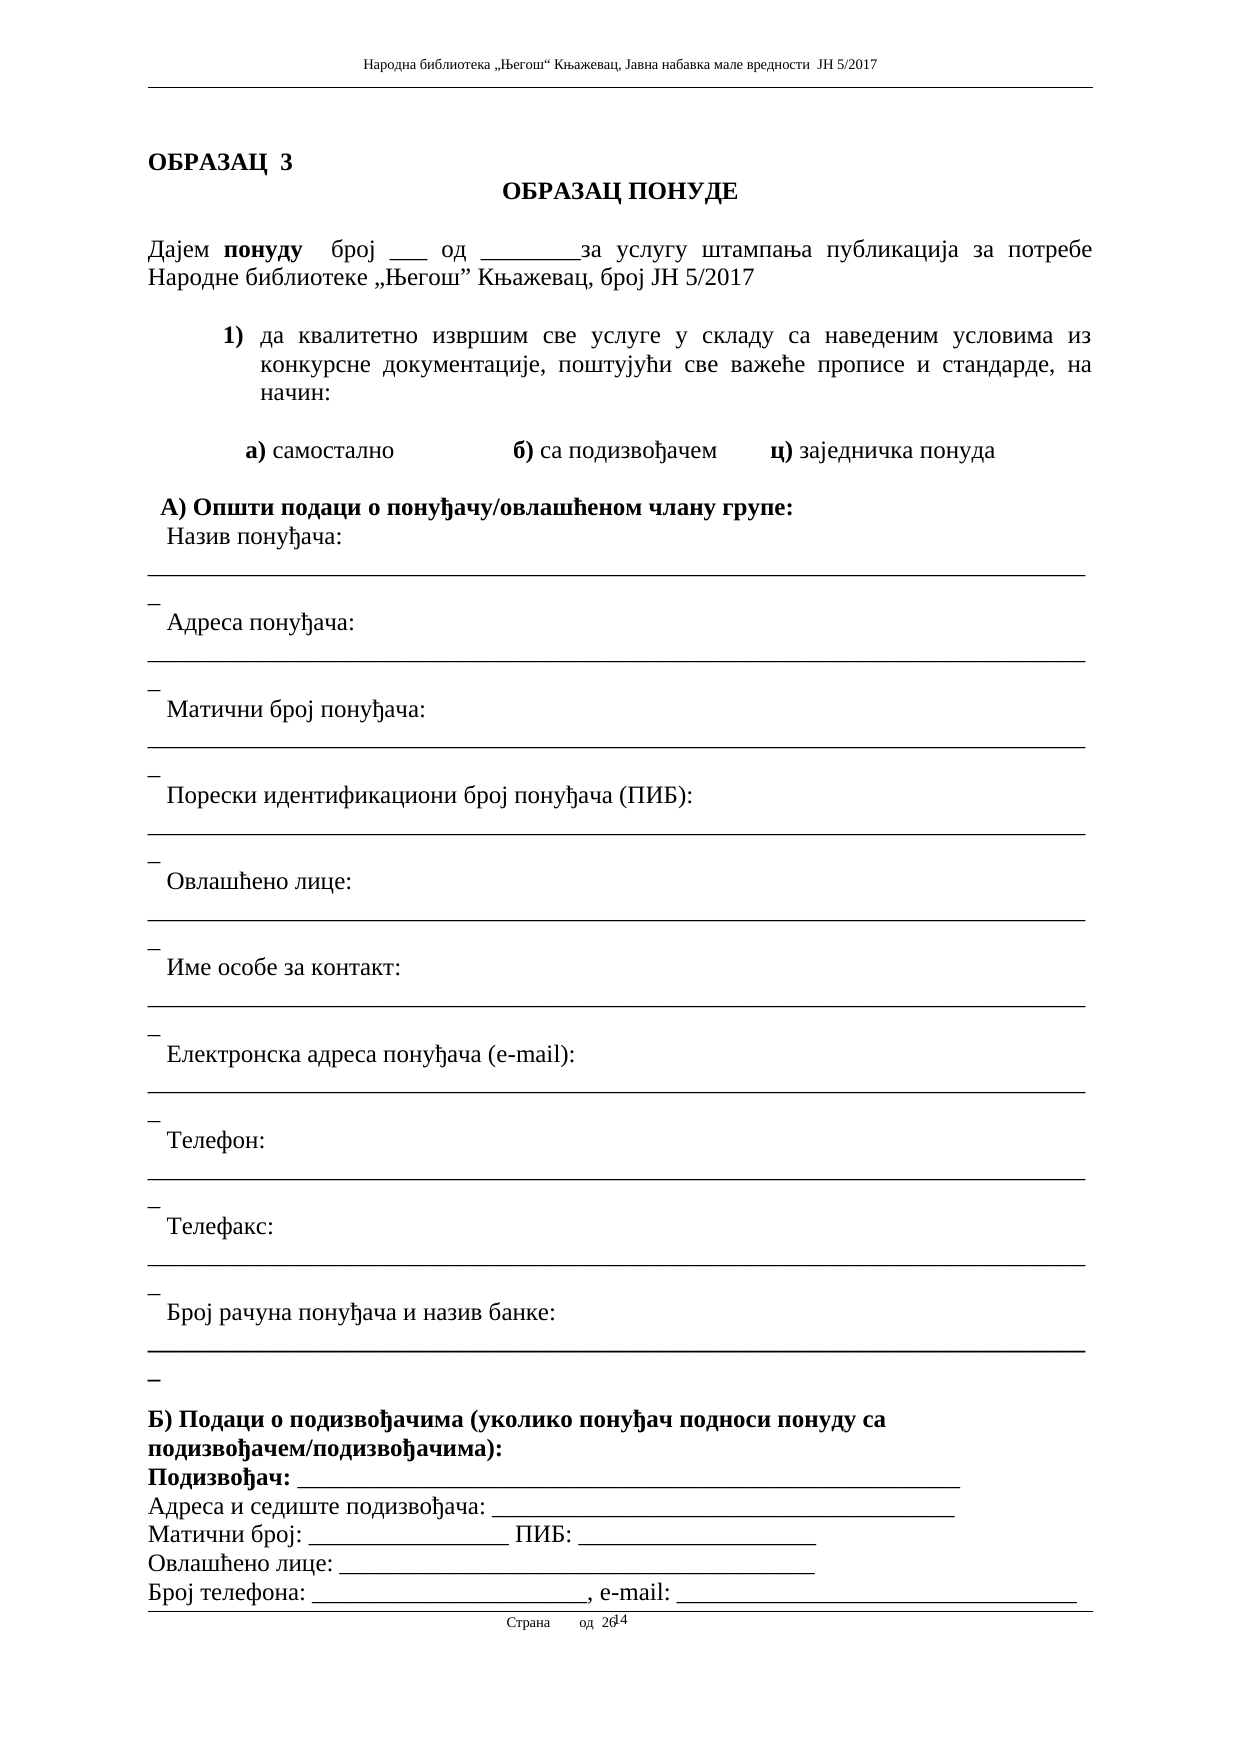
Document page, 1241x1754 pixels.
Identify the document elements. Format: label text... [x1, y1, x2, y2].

text ____________________________________________________________________________ [148, 1240, 1093, 1297]
text Број рачуна понуђача и назив банке: [148, 1297, 1093, 1326]
text Име особе за контакт: [148, 952, 1093, 981]
text ____________________________________________________________________________ [148, 1326, 1093, 1384]
text ____________________________________________________________________________ [148, 981, 1093, 1039]
text Б) Подаци о подизвођачима (уколико понуђач подноси понуду са подизвођачем/подизвођачима): [148, 1404, 1093, 1462]
text Адреса понуђача: [148, 607, 1093, 636]
text Овлашћено лице: ______________________________________ [148, 1548, 1093, 1577]
text ____________________________________________________________________________ [148, 636, 1093, 694]
text Адреса и седиште подизвођача: _____________________________________ [148, 1491, 1093, 1519]
text А) Општи подаци о понуђачу/овлашћеном члану групе: [148, 492, 1093, 521]
text Овлашћено лице: [148, 866, 1093, 895]
text ОБРАЗАЦ 3 [148, 147, 1093, 176]
list да квалитетно извршим све услуге у складу са наведеним условима из конкурсне документације, поштујући све важеће прописе и стандарде, на начин: [223, 320, 1093, 406]
text ____________________________________________________________________________ [148, 895, 1093, 952]
text Матични број понуђача: [148, 694, 1093, 722]
text а) самостално б) са подизвођачем ц) заједничка понуда [148, 435, 1093, 464]
text ____________________________________________________________________________ [148, 1154, 1093, 1211]
text Подизвођач: _____________________________________________________ [148, 1462, 1093, 1491]
text ____________________________________________________________________________ [148, 1067, 1093, 1125]
text ____________________________________________________________________________ [148, 809, 1093, 866]
text ____________________________________________________________________________ [148, 550, 1093, 607]
text Телефакс: [148, 1211, 1093, 1240]
text Електронска адреса понуђача (e-mail): [148, 1039, 1093, 1067]
text Назив понуђача: [148, 521, 1093, 550]
text Порески идентификациони број понуђача (ПИБ): [148, 780, 1093, 809]
text Број телефона: ______________________, e-mail: ________________________________ [148, 1577, 1093, 1606]
text Дајем понуду број ___ од ________за услугу штампања публикација за потребе Народне библиотеке „Његош” Књажевац, број ЈН 5/2017 [148, 234, 1093, 291]
text Матични број: ________________ ПИБ: ___________________ [148, 1519, 1093, 1548]
text ОБРАЗАЦ ПОНУДЕ [148, 176, 1093, 205]
text ____________________________________________________________________________ [148, 722, 1093, 780]
text Tелефон: [148, 1125, 1093, 1154]
